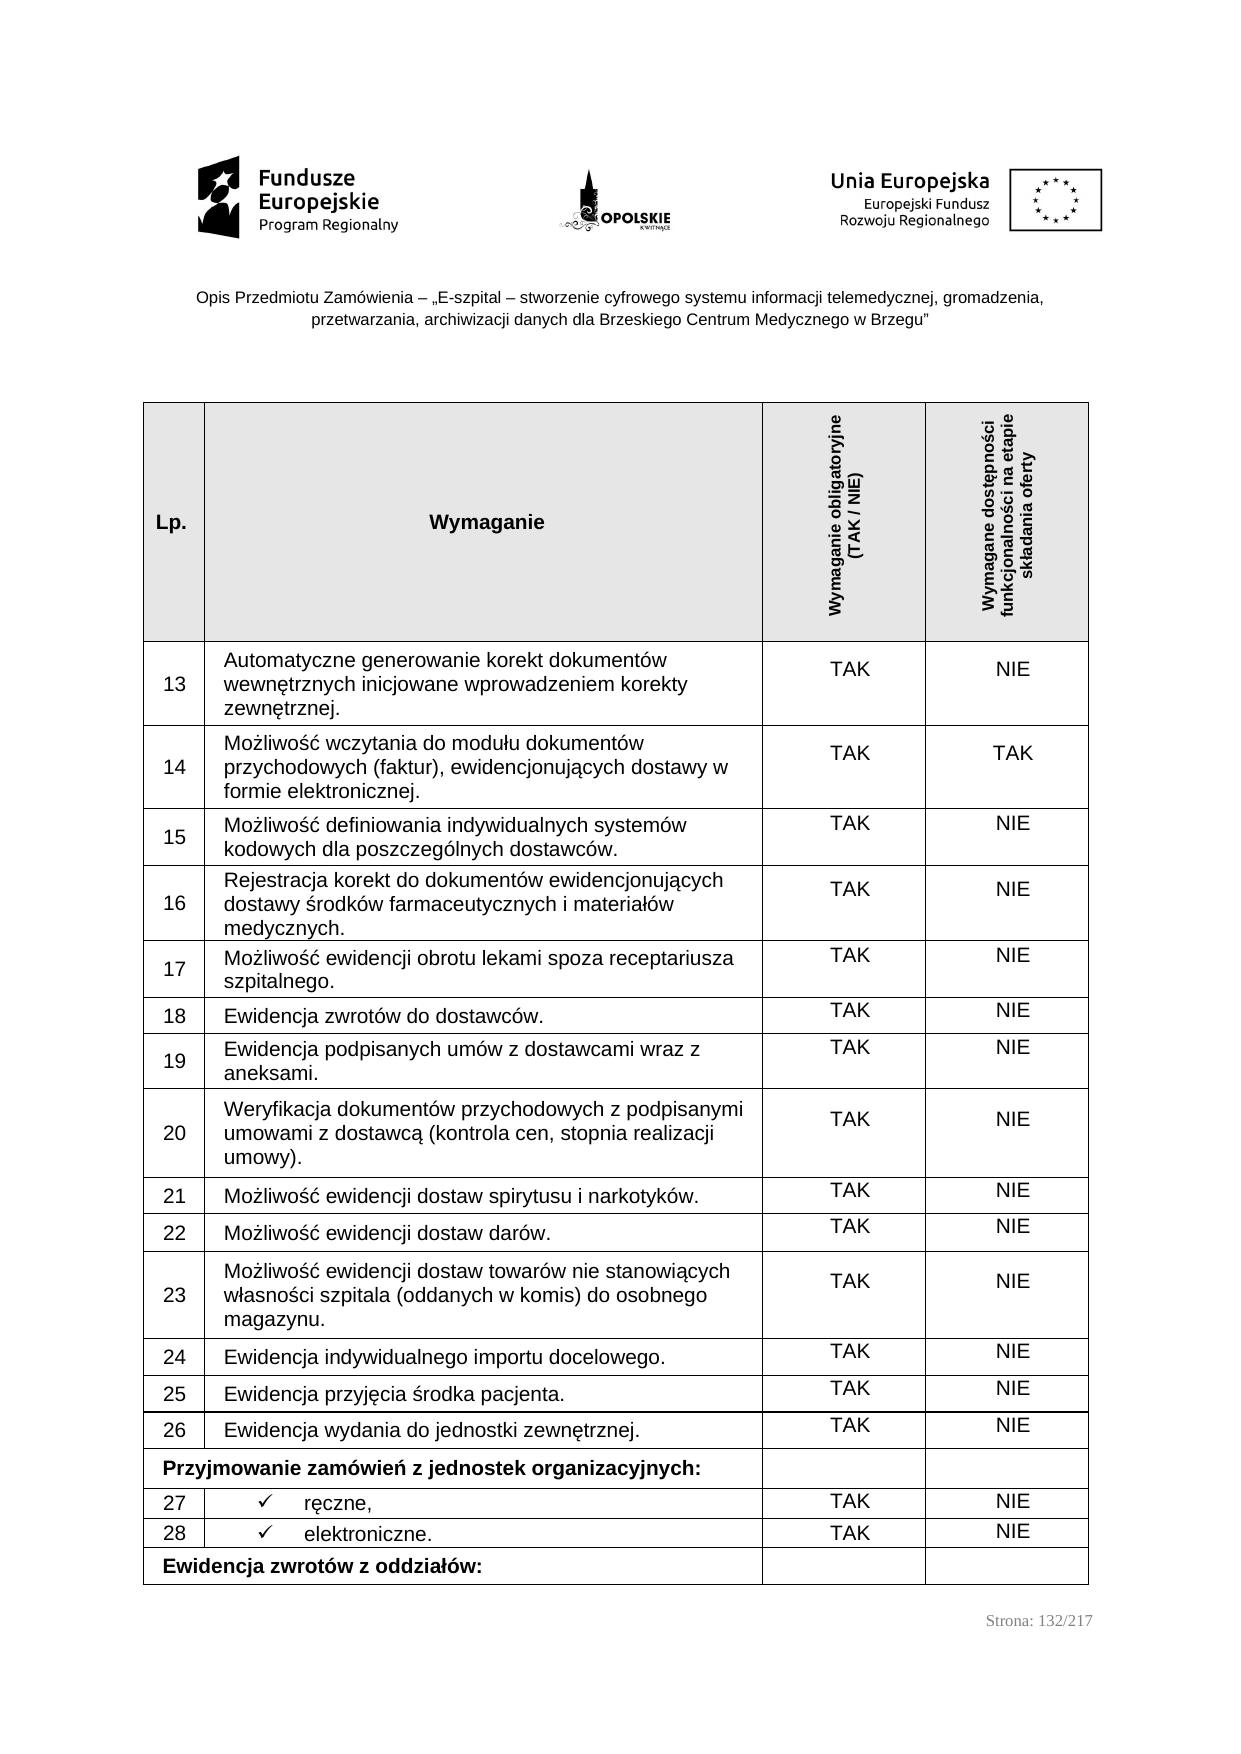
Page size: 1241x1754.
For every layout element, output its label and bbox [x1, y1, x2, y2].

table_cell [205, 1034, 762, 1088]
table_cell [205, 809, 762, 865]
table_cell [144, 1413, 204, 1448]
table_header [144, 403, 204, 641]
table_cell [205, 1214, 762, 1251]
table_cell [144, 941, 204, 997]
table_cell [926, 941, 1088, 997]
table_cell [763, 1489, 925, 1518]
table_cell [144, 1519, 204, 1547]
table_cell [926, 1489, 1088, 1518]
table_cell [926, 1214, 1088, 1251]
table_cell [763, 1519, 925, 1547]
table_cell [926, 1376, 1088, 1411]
picture [177, 134, 1123, 259]
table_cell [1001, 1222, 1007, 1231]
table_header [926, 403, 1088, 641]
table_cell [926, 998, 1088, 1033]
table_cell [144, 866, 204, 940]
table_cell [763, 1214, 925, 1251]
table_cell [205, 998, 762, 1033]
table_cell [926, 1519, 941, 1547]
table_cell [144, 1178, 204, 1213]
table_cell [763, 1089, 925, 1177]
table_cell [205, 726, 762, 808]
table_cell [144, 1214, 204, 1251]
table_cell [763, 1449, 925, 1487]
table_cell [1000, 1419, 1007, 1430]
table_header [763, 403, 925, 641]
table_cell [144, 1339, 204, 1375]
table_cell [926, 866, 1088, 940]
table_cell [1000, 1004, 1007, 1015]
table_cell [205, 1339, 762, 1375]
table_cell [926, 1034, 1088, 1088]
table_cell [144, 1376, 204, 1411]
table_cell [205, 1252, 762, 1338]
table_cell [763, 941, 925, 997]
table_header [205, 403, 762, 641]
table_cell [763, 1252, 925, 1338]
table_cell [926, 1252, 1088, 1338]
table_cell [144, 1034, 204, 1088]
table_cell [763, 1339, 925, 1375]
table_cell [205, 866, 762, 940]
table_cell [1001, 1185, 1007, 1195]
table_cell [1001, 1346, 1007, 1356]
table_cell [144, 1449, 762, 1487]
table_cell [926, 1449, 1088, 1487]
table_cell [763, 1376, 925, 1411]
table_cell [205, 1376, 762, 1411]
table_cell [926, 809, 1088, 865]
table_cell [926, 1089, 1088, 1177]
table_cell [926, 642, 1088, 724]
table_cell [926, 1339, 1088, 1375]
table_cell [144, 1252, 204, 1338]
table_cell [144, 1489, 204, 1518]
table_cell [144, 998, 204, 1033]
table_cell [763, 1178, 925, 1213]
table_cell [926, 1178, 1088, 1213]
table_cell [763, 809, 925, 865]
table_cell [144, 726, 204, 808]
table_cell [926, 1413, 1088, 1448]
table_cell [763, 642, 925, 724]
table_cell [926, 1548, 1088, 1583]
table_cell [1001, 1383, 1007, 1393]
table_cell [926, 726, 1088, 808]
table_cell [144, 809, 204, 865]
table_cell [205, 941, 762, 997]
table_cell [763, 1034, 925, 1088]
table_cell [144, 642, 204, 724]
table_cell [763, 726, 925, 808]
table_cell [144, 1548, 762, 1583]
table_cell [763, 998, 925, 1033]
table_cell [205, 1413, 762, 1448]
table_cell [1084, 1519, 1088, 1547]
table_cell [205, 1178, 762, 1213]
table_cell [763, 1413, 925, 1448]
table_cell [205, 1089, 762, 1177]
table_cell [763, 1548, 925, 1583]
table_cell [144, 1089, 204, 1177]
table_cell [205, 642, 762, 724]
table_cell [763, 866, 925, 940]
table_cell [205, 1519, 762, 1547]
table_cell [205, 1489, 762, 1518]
